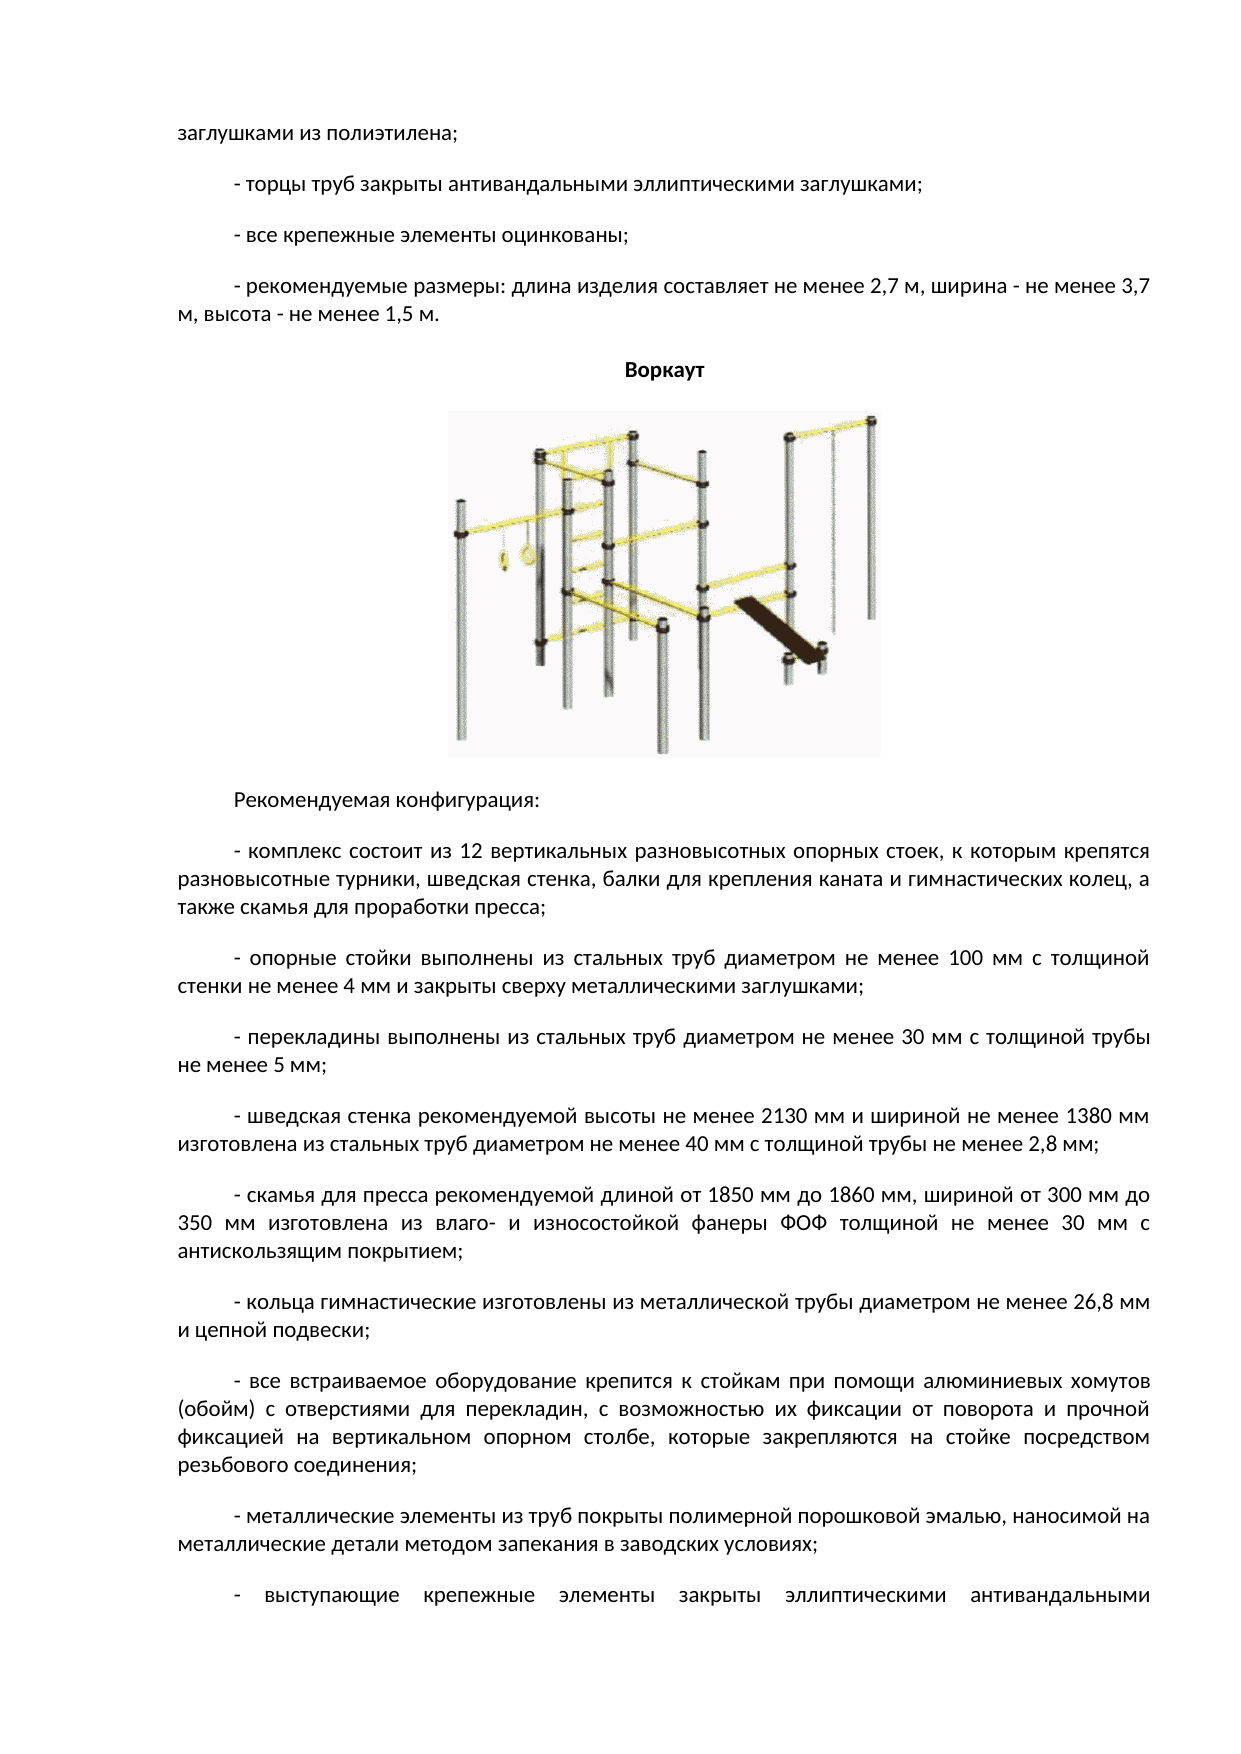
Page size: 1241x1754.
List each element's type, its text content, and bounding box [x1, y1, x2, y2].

text - опорные стойки выполнены из стальных труб диаметром не менее 100 мм с толщиной стенки не менее 4 мм и закрыты сверху металлическими заглушками; [177, 943, 1152, 999]
text - все крепежные элементы оцинкованы; [177, 220, 1152, 248]
text - все встраиваемое оборудование крепится к стойкам при помощи алюминиевых хомутов (обойм) с отверстиями для перекладин, с возможностью их фиксации от поворота и прочной фиксацией на вертикальном опорном столбе, которые закрепляются на стойке посредством резьбового соединения; [177, 1366, 1152, 1478]
text - комплекс состоит из 12 вертикальных разновысотных опорных стоек, к которым крепятся разновысотные турники, шведская стенка, балки для крепления каната и гимнастических колец, а также скамья для проработки пресса; [177, 836, 1152, 921]
text - торцы труб закрыты антивандальными эллиптическими заглушками; [177, 169, 1152, 197]
text - скамья для пресса рекомендуемой длиной от 1850 мм до 1860 мм, шириной от 300 мм до 350 мм изготовлена из влаго- и износостойкой фанеры ФОФ толщиной не менее 30 мм с антискользящим покрытием; [177, 1180, 1152, 1264]
text - перекладины выполнены из стальных труб диаметром не менее 30 мм с толщиной трубы не менее 5 мм; [177, 1022, 1152, 1078]
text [177, 1580, 1152, 1608]
text - рекомендуемые размеры: длина изделия составляет не менее 2,7 м, ширина - не менее 3,7 м, высота - не менее 1,5 м. [177, 271, 1152, 327]
text - шведская стенка рекомендуемой высоты не менее 2130 мм и шириной не менее 1380 мм изготовлена из стальных труб диаметром не менее 40 мм с толщиной трубы не менее 2,8 мм; [177, 1101, 1152, 1157]
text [177, 118, 1152, 146]
text Рекомендуемая конфигурация: [177, 786, 1152, 813]
picture [448, 411, 881, 758]
text - кольца гимнастические изготовлены из металлической трубы диаметром не менее 26,8 мм и цепной подвески; [177, 1287, 1152, 1343]
title Воркаут [177, 355, 1152, 383]
text - металлические элементы из труб покрыты полимерной порошковой эмалью, наносимой на металлические детали методом запекания в заводских условиях; [177, 1501, 1152, 1557]
